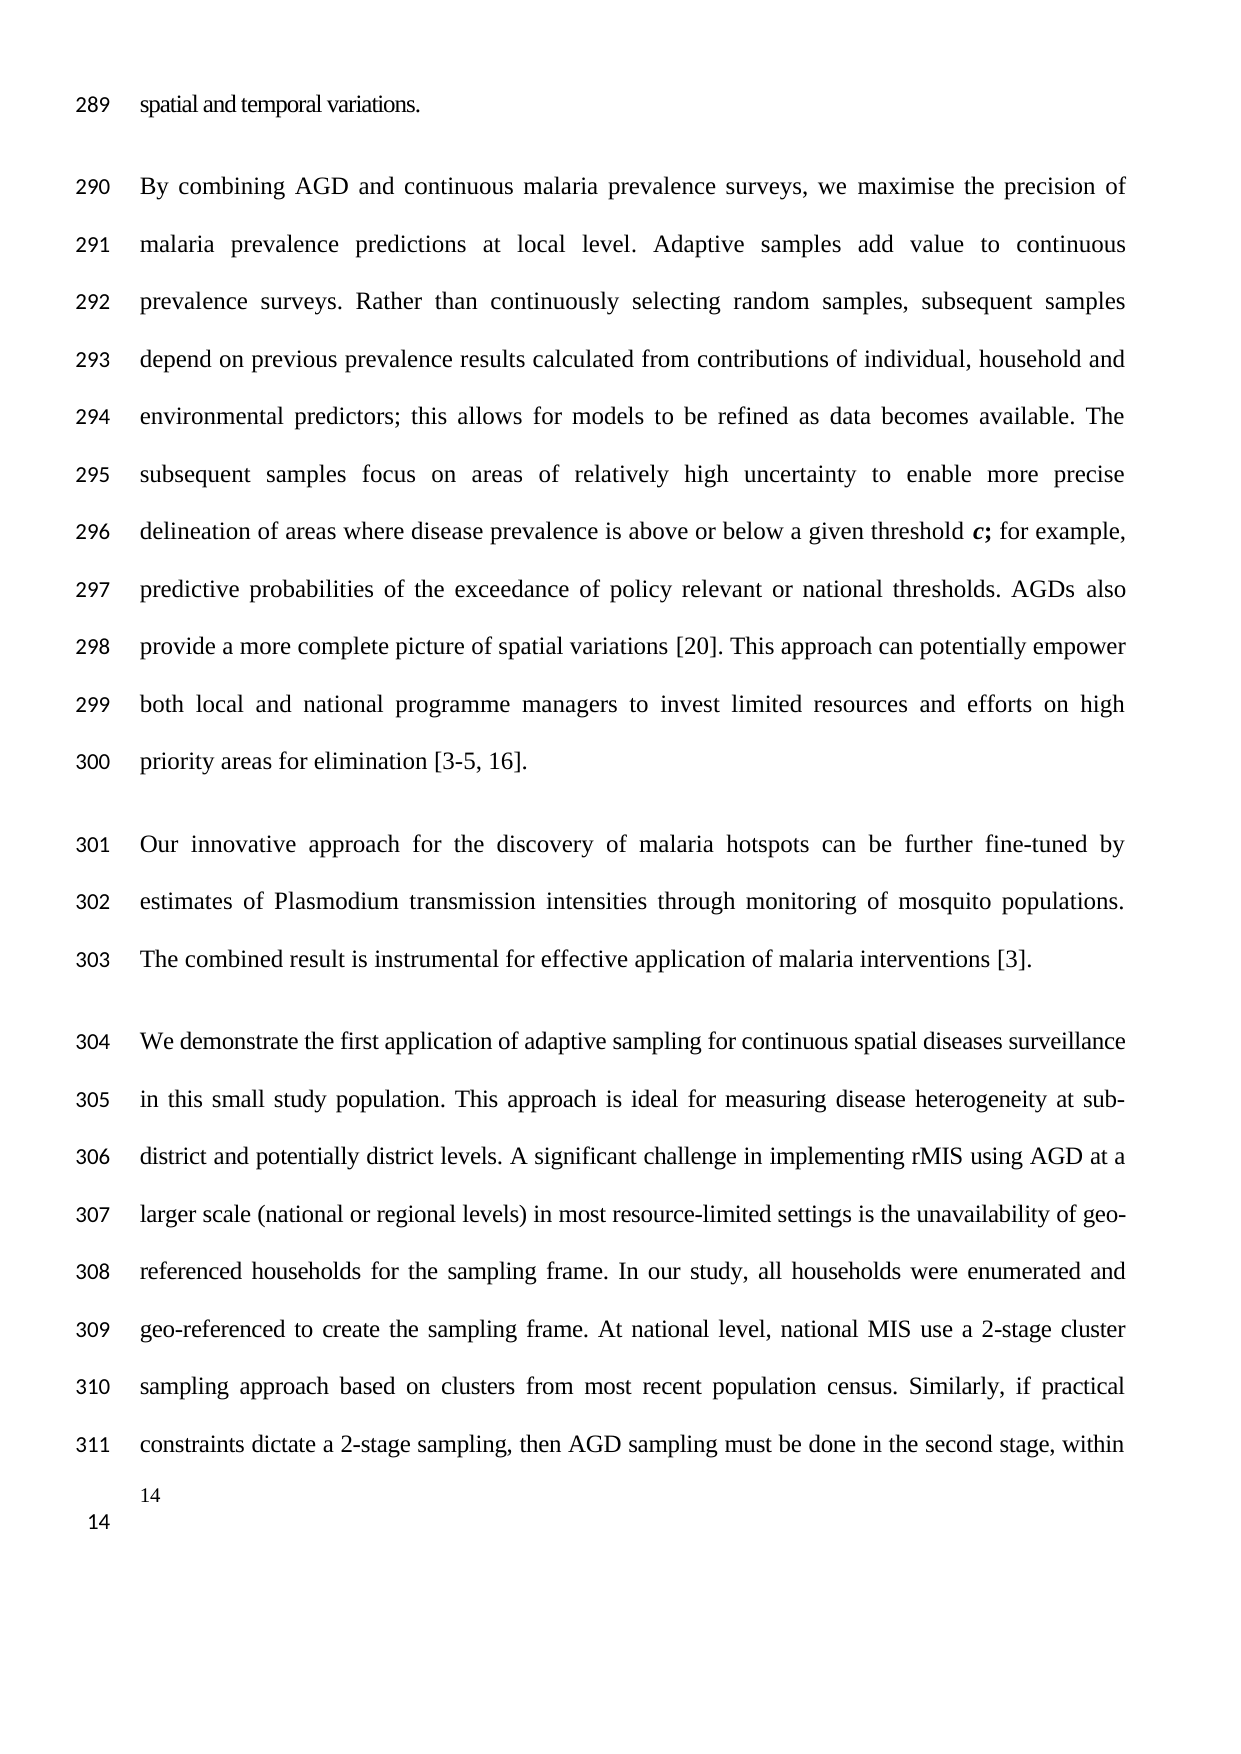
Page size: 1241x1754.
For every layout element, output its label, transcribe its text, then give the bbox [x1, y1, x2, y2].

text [139, 89, 1126, 117]
text Our innovative approach for the discovery of malaria hotspots can be further fine-tuned by estimates of Plasmodium transmission intensities through monitoring of mosquito populations. The combined result is instrumental for effective application of malaria interventions [3]. [139, 829, 1126, 972]
text By combining AGD and continuous malaria prevalence surveys, we maximise the precision of malaria prevalence predictions at local level. Adaptive samples add value to continuous prevalence surveys. Rather than continuously selecting random samples, subsequent samples depend on previous prevalence results calculated from contributions of individual, household and environmental predictors; this allows for models to be refined as data becomes available. The subsequent samples focus on areas of relatively high uncertainty to enable more precise delineation of areas where disease prevalence is above or below a given threshold c; for example, predictive probabilities of the exceedance of policy relevant or national thresholds. AGDs also provide a more complete picture of spatial variations [20]. This approach can potentially empower both local and national programme managers to invest limited resources and efforts on high priority areas for elimination [3-5, 16]. [139, 171, 1126, 775]
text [139, 1026, 1126, 1457]
